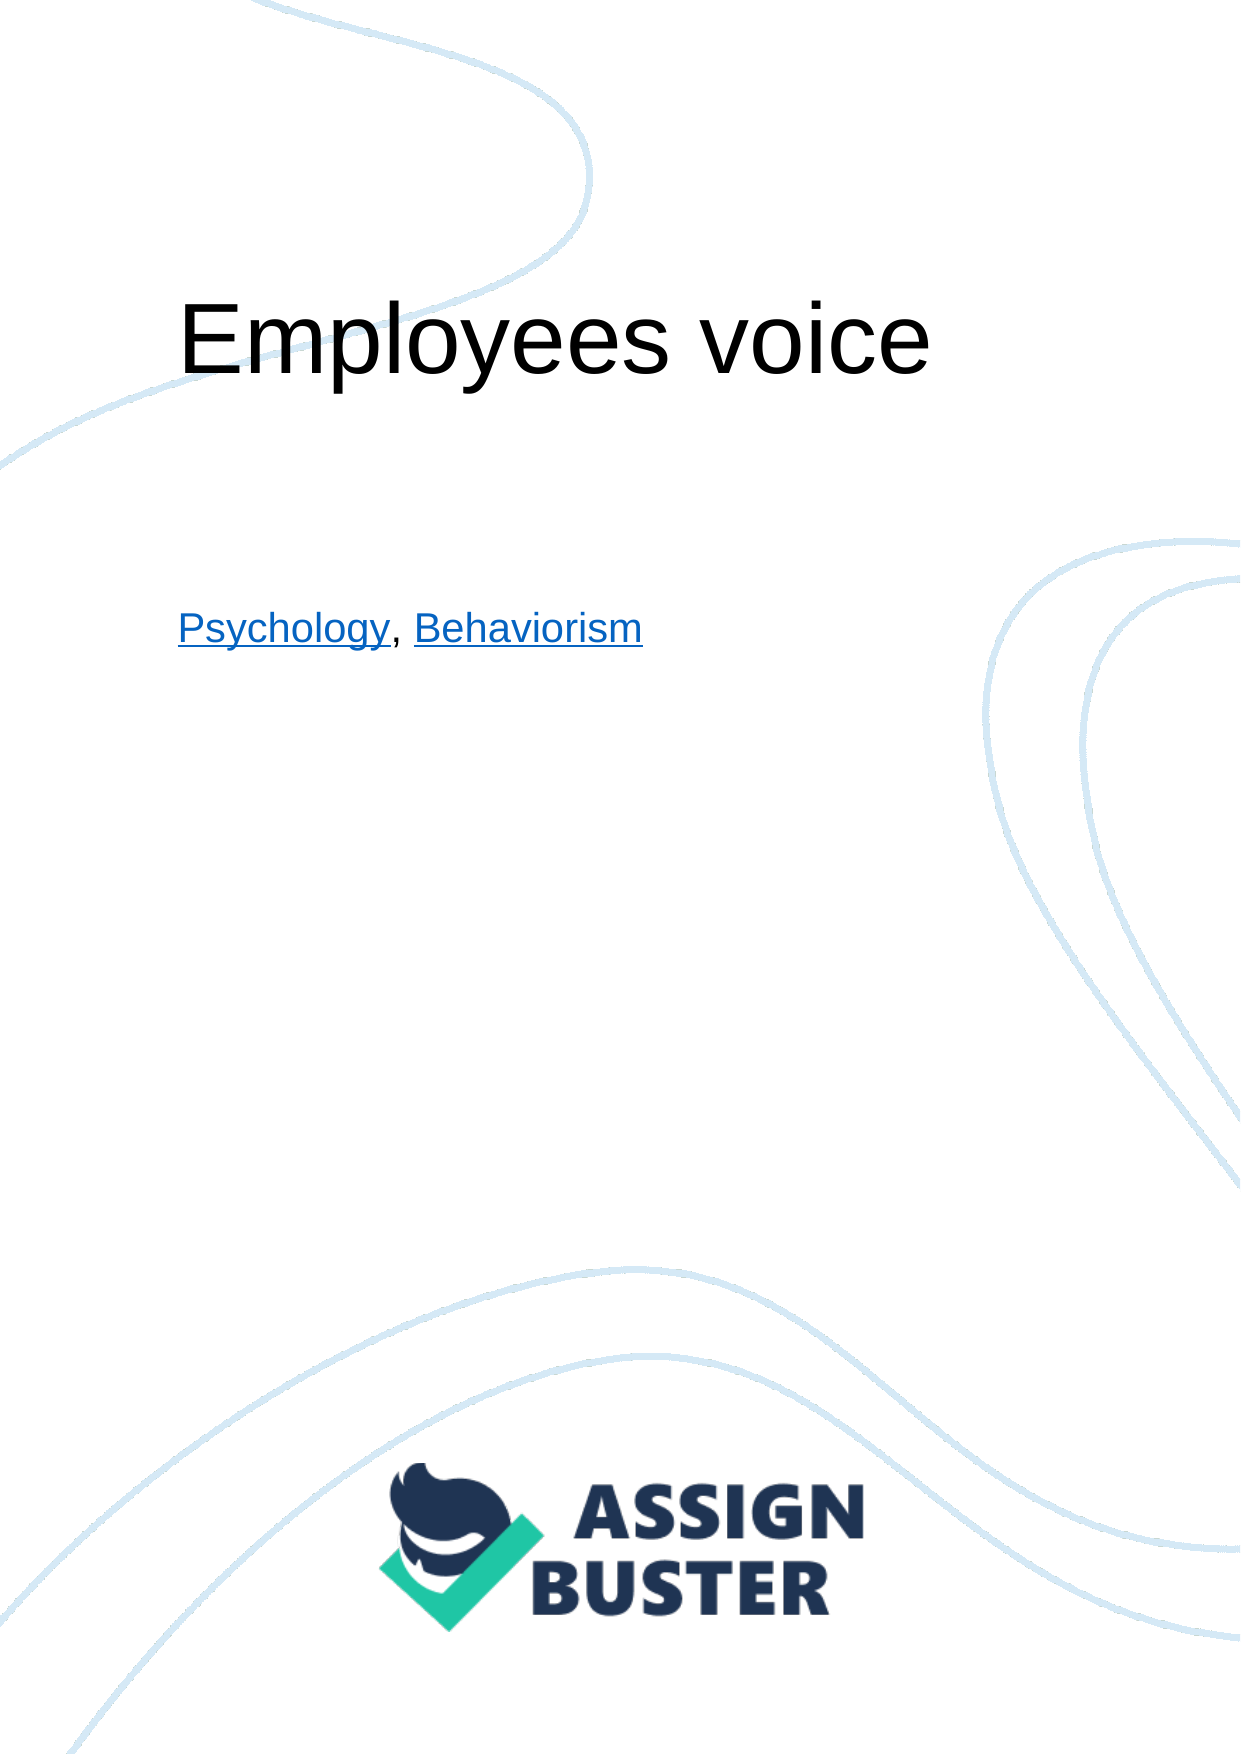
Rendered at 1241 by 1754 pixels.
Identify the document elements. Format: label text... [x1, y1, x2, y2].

text Psychology, Behaviorism [177, 604, 1152, 652]
subtitle Employees voice [177, 279, 1152, 394]
picture [0, 0, 1241, 1754]
